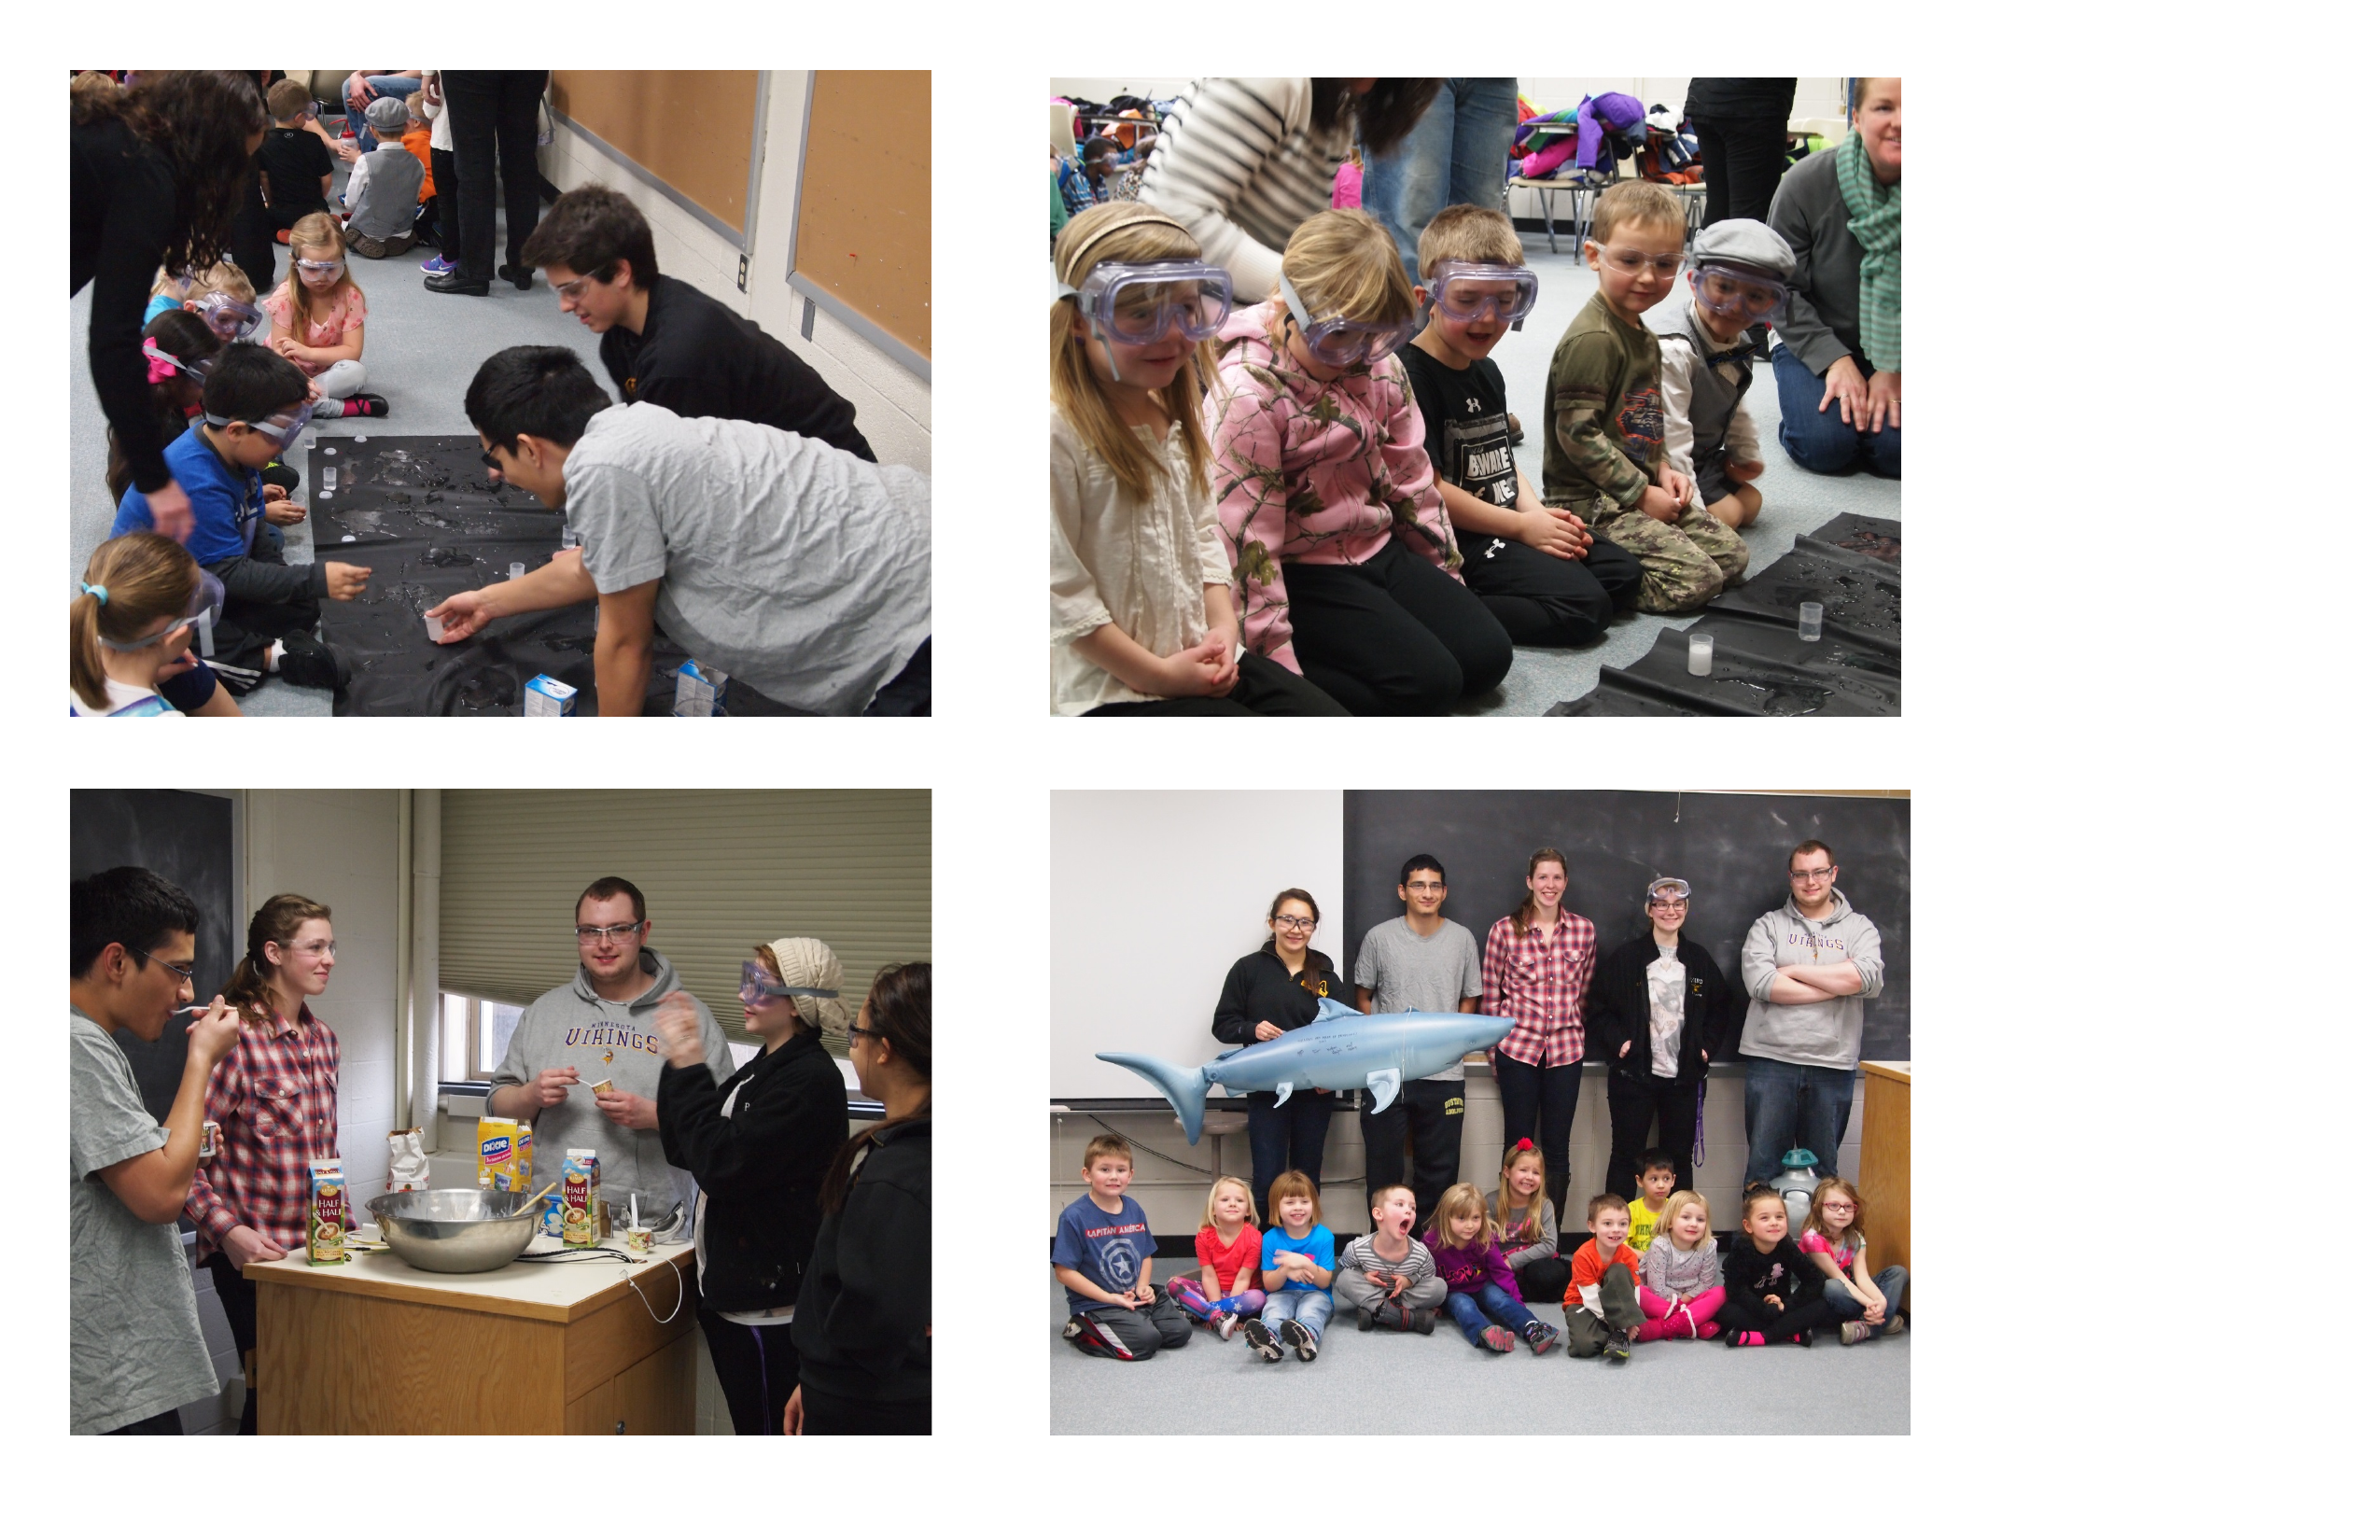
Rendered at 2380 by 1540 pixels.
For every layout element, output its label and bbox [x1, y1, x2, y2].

picture [70, 789, 932, 1435]
picture [70, 70, 931, 717]
picture [1050, 790, 1911, 1435]
picture [1050, 77, 1901, 717]
